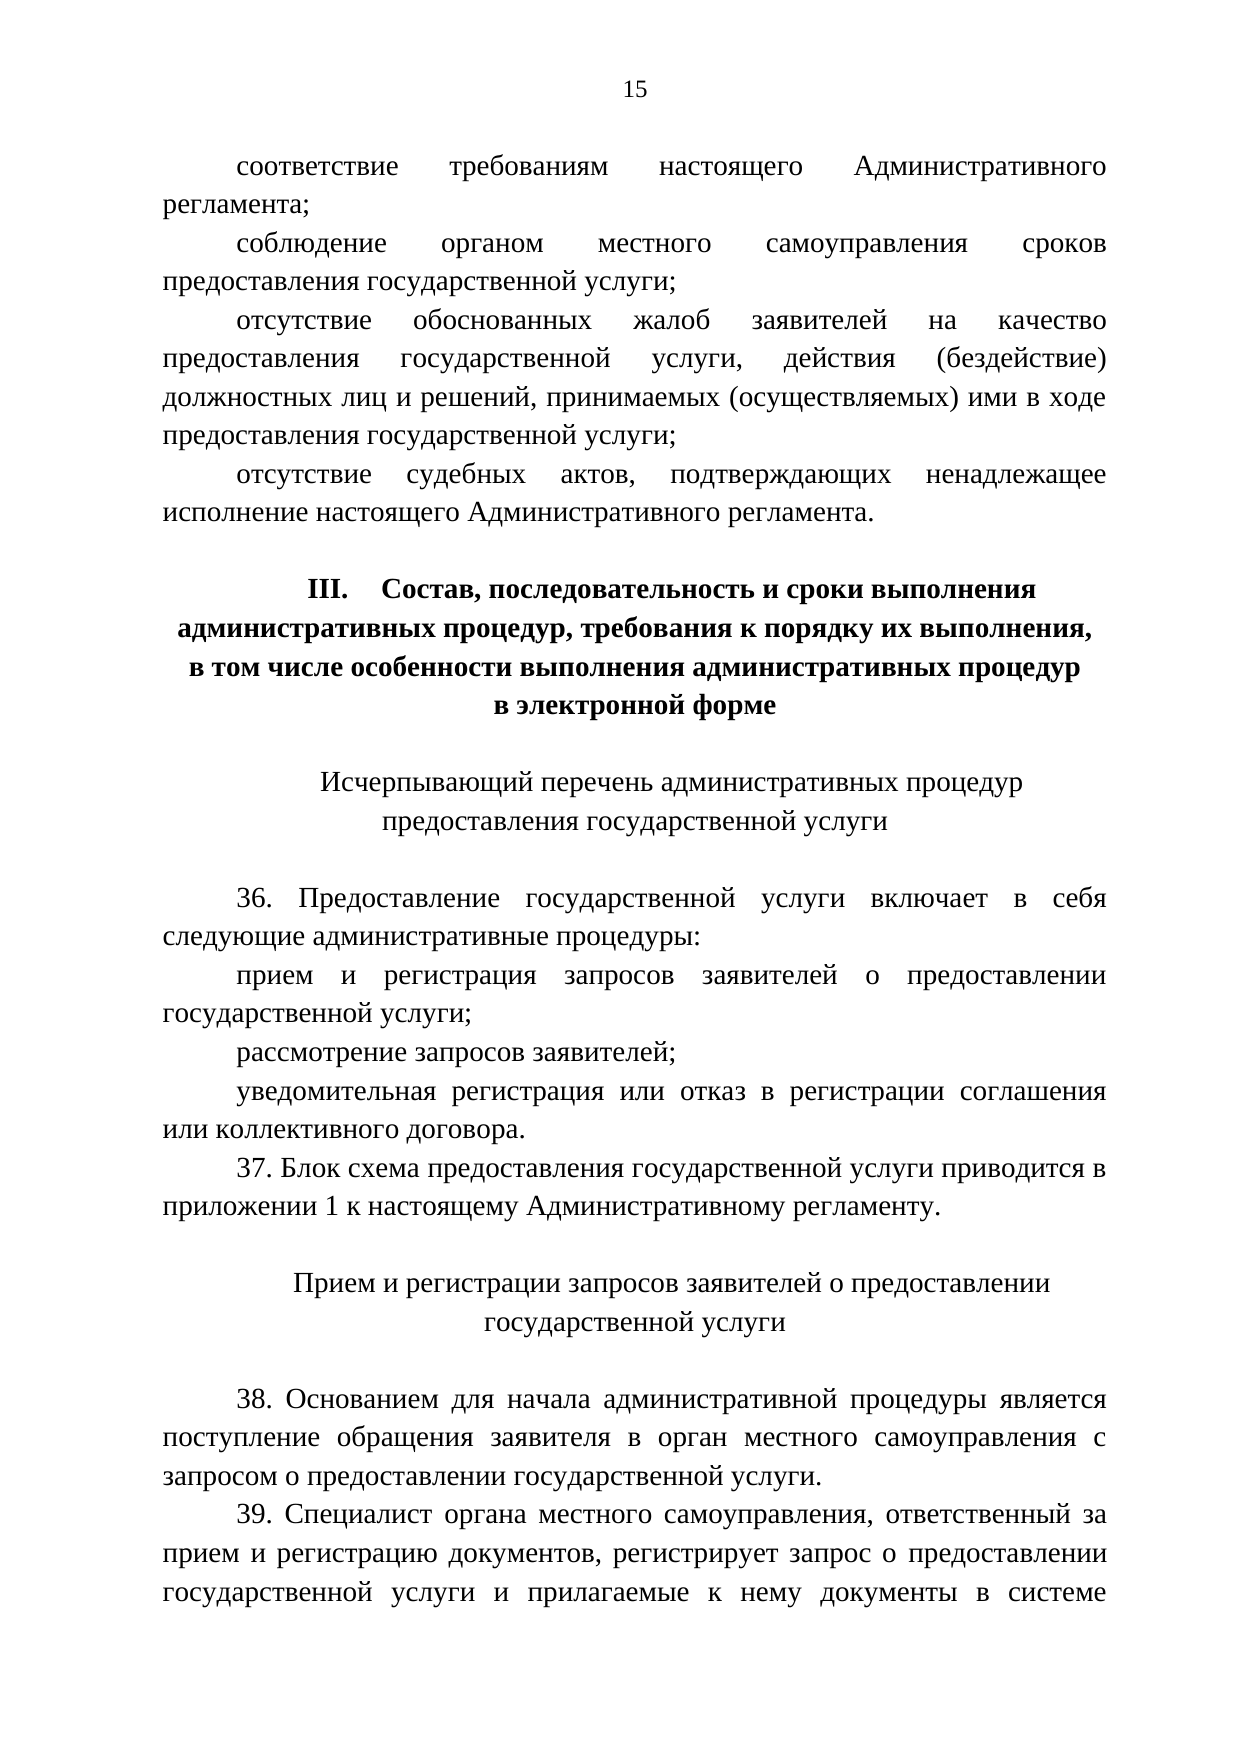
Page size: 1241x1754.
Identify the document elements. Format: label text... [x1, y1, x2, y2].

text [162, 1497, 1107, 1607]
text отсутствие судебных актов, подтверждающих ненадлежащее исполнение настоящего Административного регламента. [162, 456, 1107, 528]
text прием и регистрация запросов заявителей о предоставлении государственной услуги; [162, 957, 1107, 1029]
text 38. Основанием для начала административной процедуры является поступление обращения заявителя в орган местного самоуправления с запросом о предоставлении государственной услуги. [162, 1381, 1107, 1492]
text III. Состав, последовательность и сроки выполнения административных процедур, требования к порядку их выполнения, в том числе особенности выполнения административных процедур в электронной форме [162, 572, 1107, 721]
text соблюдение органом местного самоуправления сроков предоставления государственной услуги; [162, 225, 1107, 297]
text 36. Предоставление государственной услуги включает в себя следующие административные процедуры: [162, 880, 1107, 952]
text соответствие требованиям настоящего Административного регламента; [162, 148, 1107, 220]
text уведомительная регистрация или отказ в регистрации соглашения или коллективного договора. [162, 1073, 1107, 1145]
text 37. Блок схема предоставления государственной услуги приводится в приложении 1 к настоящему Административному регламенту. [162, 1150, 1107, 1222]
text Прием и регистрации запросов заявителей о предоставлении государственной услуги [162, 1265, 1107, 1337]
text рассмотрение запросов заявителей; [162, 1034, 1107, 1068]
text Исчерпывающий перечень административных процедур предоставления государственной услуги [162, 764, 1107, 836]
text отсутствие обоснованных жалоб заявителей на качество предоставления государственной услуги, действия (бездействие) должностных лиц и решений, принимаемых (осуществляемых) ими в ходе предоставления государственной услуги; [162, 302, 1107, 451]
